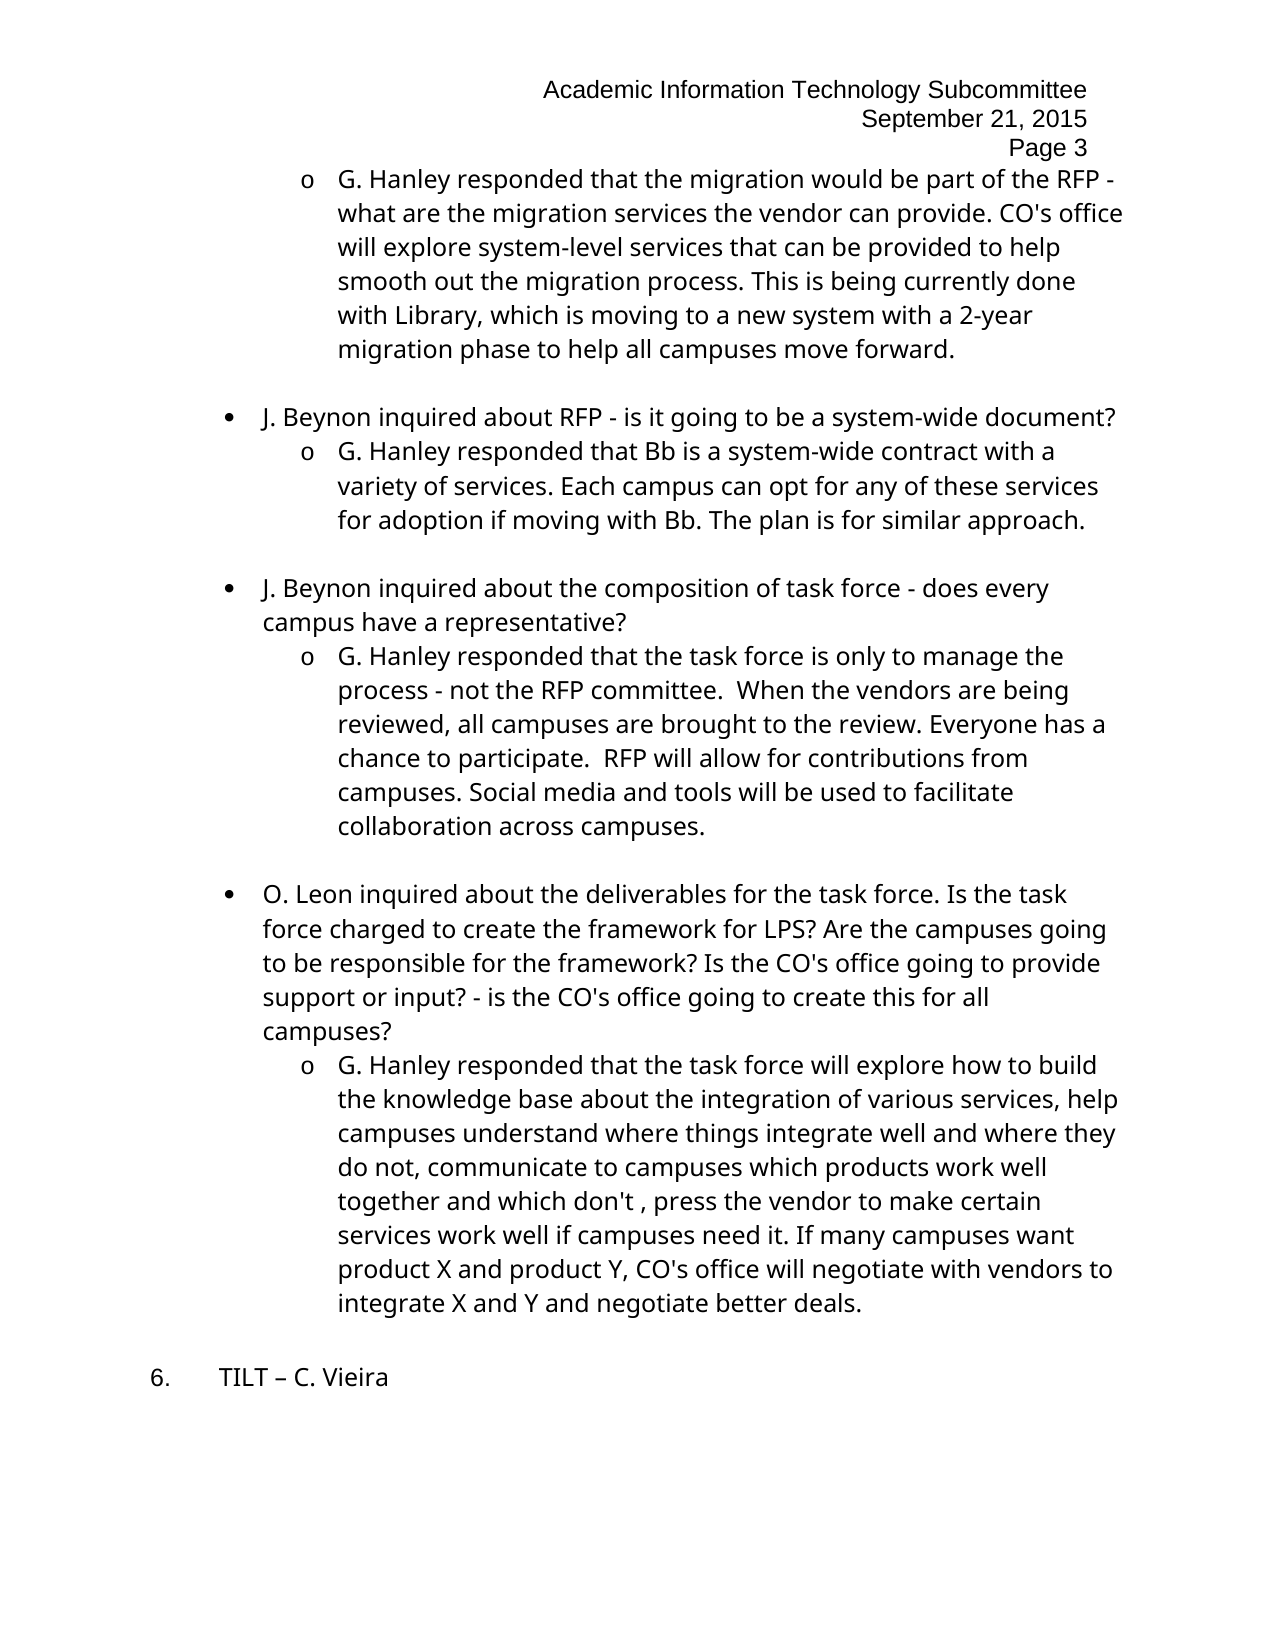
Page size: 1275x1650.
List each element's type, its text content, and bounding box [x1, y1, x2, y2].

list J. Beynon inquired about the composition of task force - does every campus have a representative? [225, 570, 1125, 638]
list G. Hanley responded that the task force will explore how to build the knowledge base about the integration of various services, help campuses understand where things integrate well and where they do not, communicate to campuses which products work well together and which don't , press the vendor to make certain services work well if campuses need it. If many campuses want product X and product Y, CO's office will negotiate with vendors to integrate X and Y and negotiate better deals. [300, 1047, 1125, 1320]
list TILT – C. Vieira [150, 1359, 1125, 1393]
list O. Leon inquired about the deliverables for the task force. Is the task force charged to create the framework for LPS? Are the campuses going to be responsible for the framework? Is the CO's office going to provide support or input? - is the CO's office going to create this for all campuses? [225, 877, 1125, 1047]
list G. Hanley responded that the migration would be part of the RFP - what are the migration services the vendor can provide. CO's office will explore system-level services that can be provided to help smooth out the migration process. This is being currently done with Library, which is moving to a new system with a 2-year migration phase to help all campuses move forward. [300, 161, 1125, 366]
list J. Beynon inquired about RFP - is it going to be a system-wide document? [225, 400, 1125, 434]
list G. Hanley responded that the task force is only to manage the process - not the RFP committee. When the vendors are being reviewed, all campuses are brought to the review. Everyone has a chance to participate. RFP will allow for contributions from campuses. Social media and tools will be used to facilitate collaboration across campuses. [300, 638, 1125, 843]
list G. Hanley responded that Bb is a system-wide contract with a variety of services. Each campus can opt for any of these services for adoption if moving with Bb. The plan is for similar approach. [300, 434, 1125, 536]
